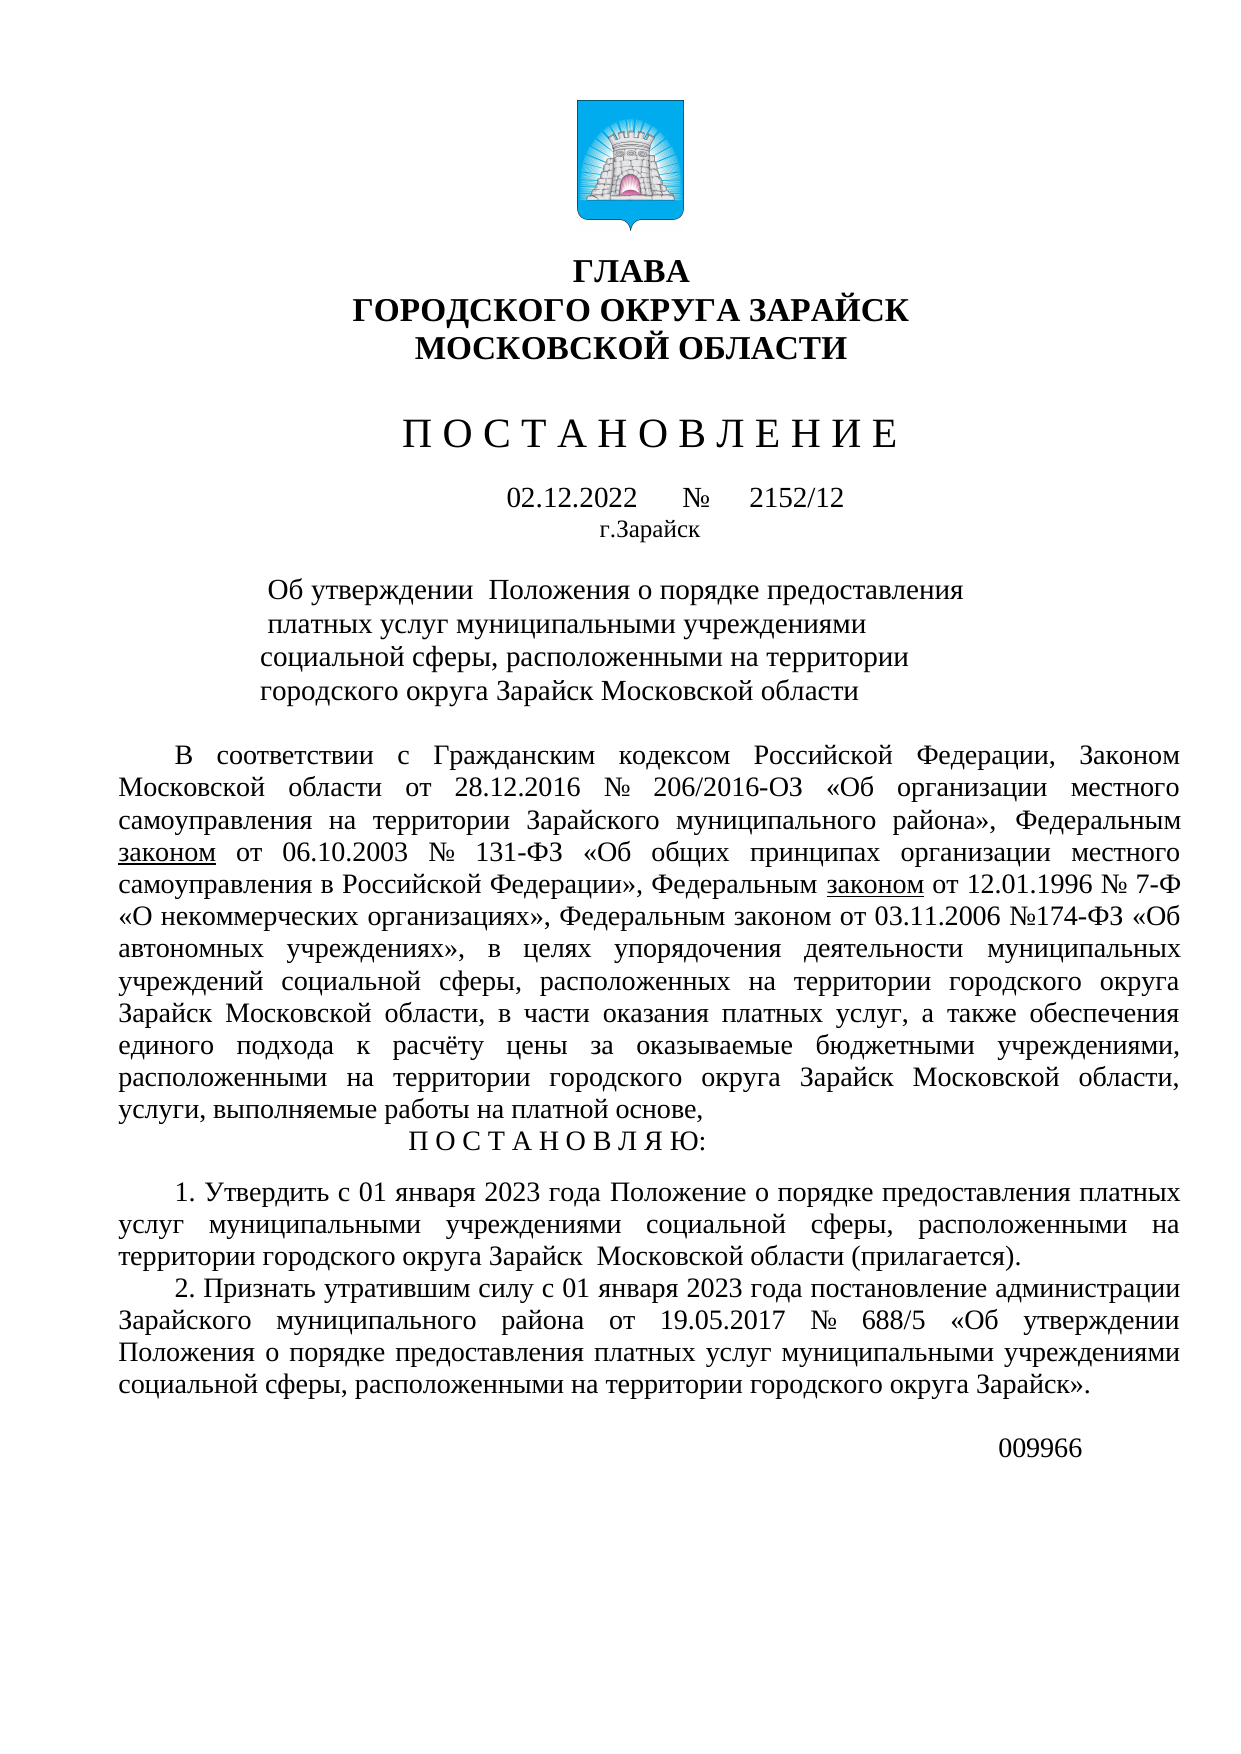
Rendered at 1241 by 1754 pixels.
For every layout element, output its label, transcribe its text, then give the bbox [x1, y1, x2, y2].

text 009966 [118, 1432, 1181, 1464]
text П О С Т А Н О В Л Я Ю: [118, 1124, 1181, 1156]
text социальной сферы, расположенными на территории [118, 639, 1181, 673]
text 02.12.2022 № 2152/12 [118, 481, 1181, 514]
picture [577, 213, 684, 231]
picture [581, 120, 681, 200]
text 1. Утвердить с 01 января 2023 года Положение о порядке предоставления платных услуг муниципальными учреждениями социальной сферы, расположенными на территории городского округа Зарайск Московской области (прилагается). [118, 1175, 1181, 1271]
text городского округа Зарайск Московской области [118, 673, 1181, 707]
text г.Зарайск [118, 514, 1181, 543]
text В соответствии с Гражданским кодексом Российской Федерации, Законом Московской области от 28.12.2016 № 206/2016-ОЗ «Об организации местного самоуправления на территории Зарайского муниципального района», Федеральным законом от 06.10.2003 № 131-ФЗ «Об общих принципах организации местного самоуправления в Российской Федерации», Федеральным законом от 12.01.1996 № 7-Ф «О некоммерческих организациях», Федеральным законом от 03.11.2006 №174-ФЗ «Об автономных учреждениях», в целях упорядочения деятельности муниципальных учреждений социальной сферы, расположенных на территории городского округа Зарайск Московской области, в части оказания платных услуг, а также обеспечения единого подхода к расчёту цены за оказываемые бюджетными учреждениями, расположенными на территории городского округа Зарайск Московской области, услуги, выполняемые работы на платной основе, [118, 739, 1181, 1124]
text 2. Признать утратившим силу с 01 января 2023 года постановление администрации Зарайского муниципального района от 19.05.2017 № 688/5 «Об утверждении Положения о порядке предоставления платных услуг муниципальными учреждениями социальной сферы, расположенными на территории городского округа Зарайск». [118, 1271, 1181, 1399]
text платных услуг муниципальными учреждениями [118, 606, 1181, 639]
text Об утверждении Положения о порядке предоставления [118, 572, 1181, 606]
text П О С Т А Н О В Л Е Н И Е [118, 409, 1181, 457]
